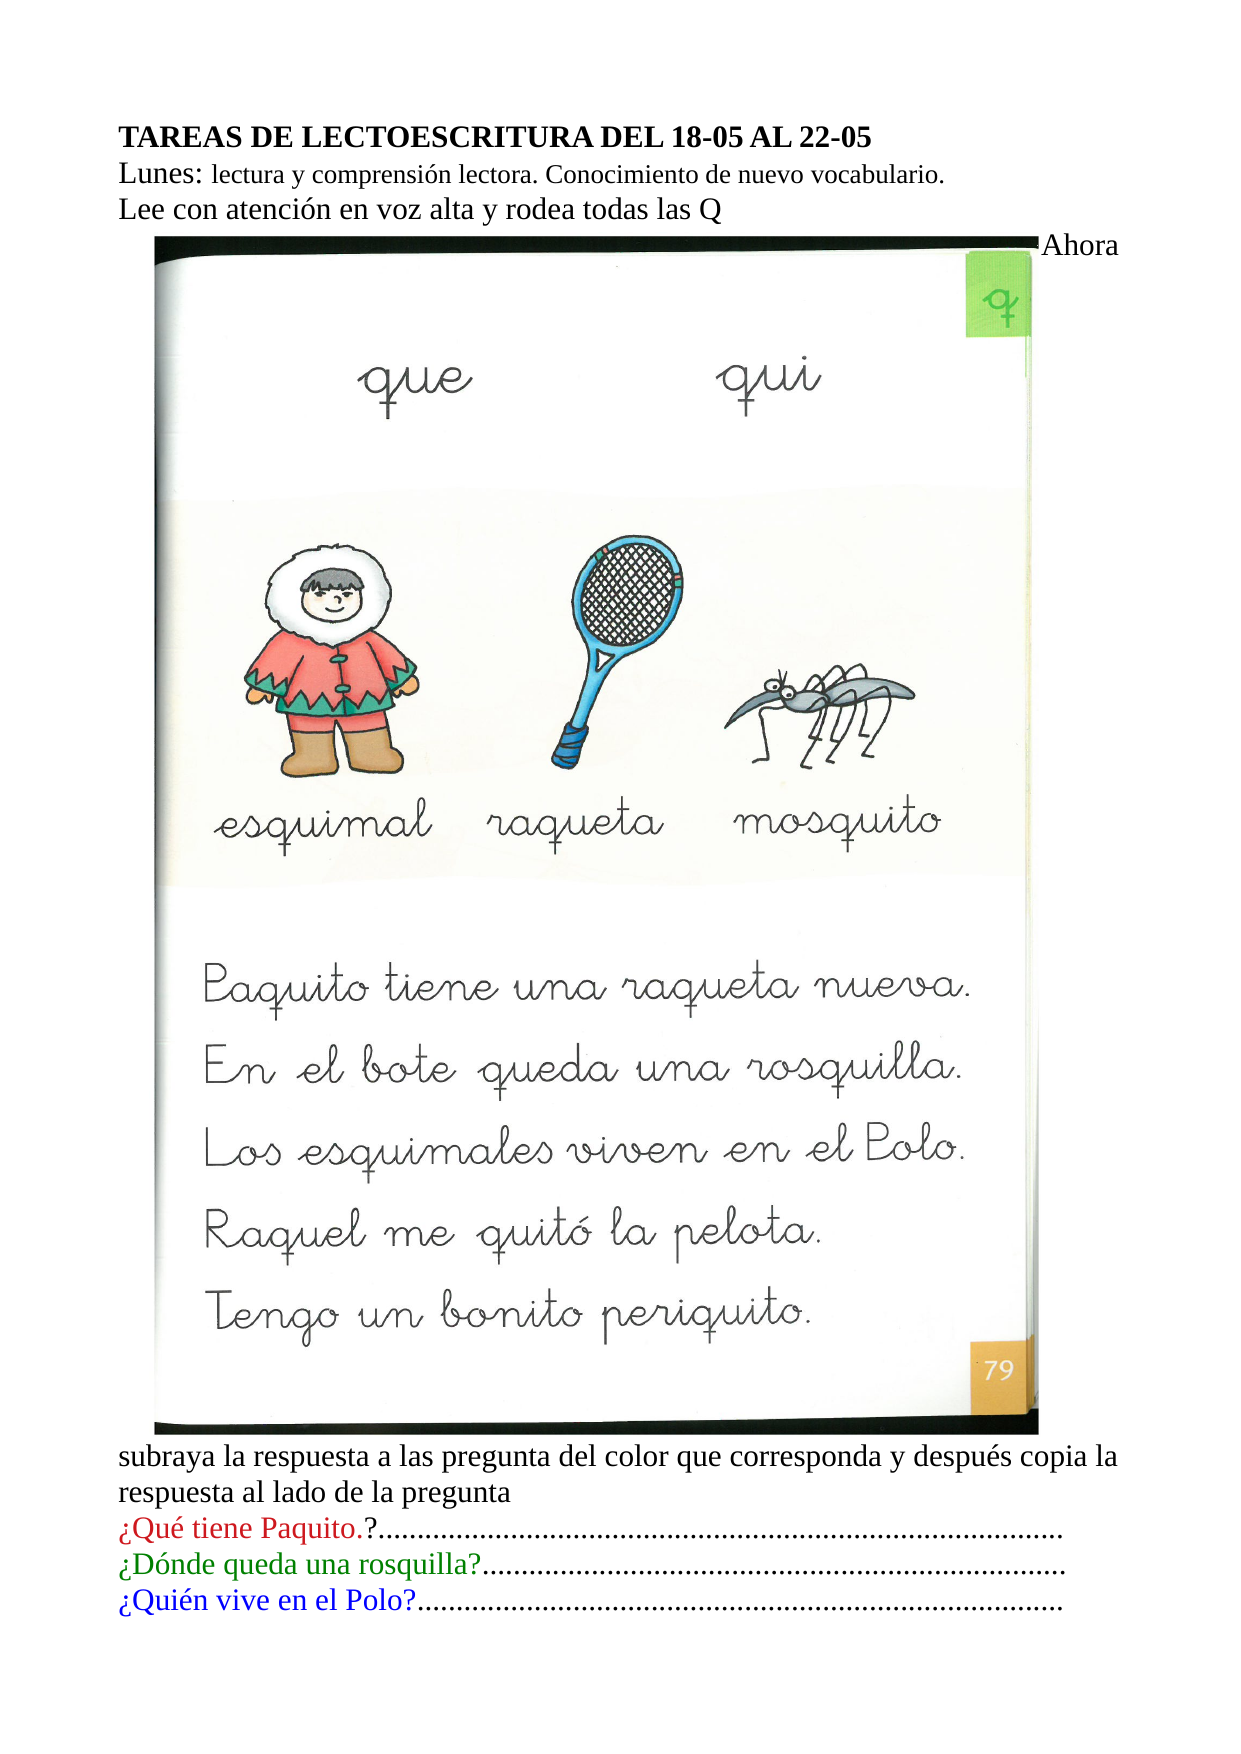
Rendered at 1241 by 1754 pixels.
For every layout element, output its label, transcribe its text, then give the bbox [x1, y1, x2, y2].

text ¿Quién vive en el Polo?................................................................................... [118, 1581, 1123, 1617]
text ¿Qué tiene Paquito.?........................................................................................ [118, 1509, 1123, 1546]
text Lee con atención en voz alta y rodea todas las Q [118, 190, 1123, 226]
text Lunes: lectura y comprensión lectora. Conocimiento de nuevo vocabulario. [118, 154, 1123, 190]
text ¿Dónde queda una rosquilla?........................................................................... [118, 1546, 1123, 1581]
picture [149, 232, 1041, 1438]
text TAREAS DE LECTOESCRITURA DEL 18-05 AL 22-05 [118, 118, 1123, 154]
